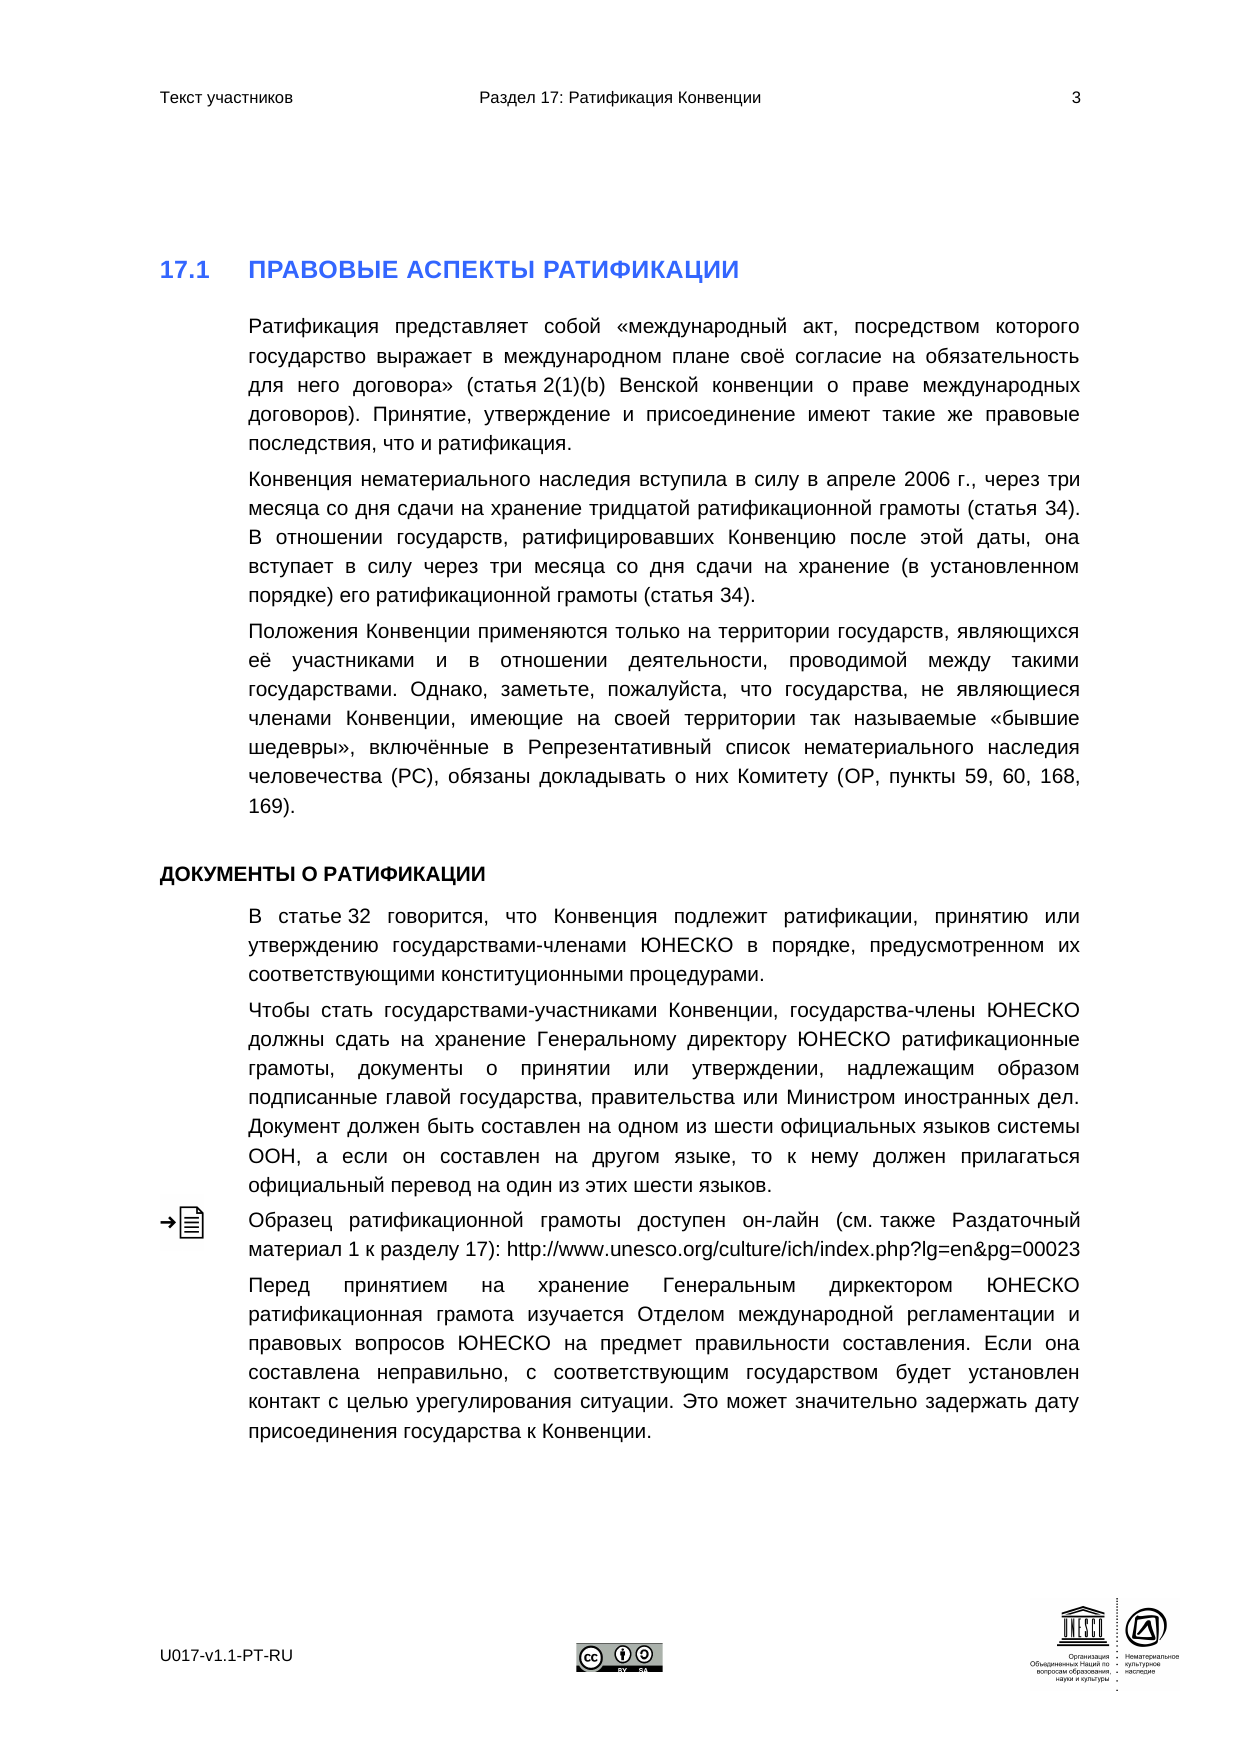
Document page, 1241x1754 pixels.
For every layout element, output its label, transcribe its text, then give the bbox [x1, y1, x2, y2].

text Перед принятием на хранение Генеральным диркектором ЮНЕСКО ратификационная грамота изучается Отделом международной регламентации и правовых вопросов ЮНЕСКО на предмет правильности составления. Если она составлена неправильно, с соответствующим государством будет установлен контакт с целью урегулирования ситуации. Это может значительно задержать дату присоединения государства к Конвенции. [248, 1269, 1081, 1444]
text В статье 32 говорится, что Конвенция подлежит ратификации, принятию или утверждению государствами-членами ЮНЕСКО в порядке, предусмотренном их соответствующими конституционными процедурами. [248, 900, 1081, 988]
picture [159, 1194, 205, 1251]
text Чтобы стать государствами-участниками Конвенции, государства-члены ЮНЕСКО должны сдать на хранение Генеральному директору ЮНЕСКО ратификационные грамоты, документы о принятии или утверждении, надлежащим образом подписанные главой государства, правительства или Министром иностранных дел. Документ должен быть составлен на одном из шести официальных языков системы ООН, а если он составлен на другом языке, то к нему должен прилагаться официальный перевод на один из этих шести языков. [248, 994, 1081, 1198]
picture [1030, 1598, 1180, 1691]
text Ратификация представляет собой «международный акт, посредством которого государство выражает в международном плане своё согласие на обязательность для него договора» (статья 2(1)(b) Венской конвенции о праве международных договоров). Принятие, утверждение и присоединение имеют такие же правовые последствия, что и ратификация. [248, 311, 1081, 456]
text Конвенция нематериального наследия вступила в силу в апреле 2006 г., через три месяца со дня сдачи на хранение тридцатой ратификационной грамоты (статья 34). В отношении государств, ратифицировавших Конвенцию после этой даты, она вступает в силу через три месяца со дня сдачи на хранение (в установленном порядке) его ратификационной грамоты (статья 34). [248, 463, 1081, 608]
text 17.1 правовые аспекты ратификации [159, 252, 1081, 286]
picture [575, 1643, 663, 1671]
subtitle документы о ратификации [159, 856, 1081, 888]
text Образец ратификационной грамоты доступен он-лайн (см. также Раздаточный материал 1 к разделу 17): http://www.unesco.org/culture/ich/index.php?lg=en&pg=00023 [248, 1204, 1081, 1263]
text Положения Конвенции применяются только на территории государств, являющихся её участниками и в отношении деятельности, проводимой между такими государствами. Однако, заметьте, пожалуйста, что государства, не являющиеся членами Конвенции, имеющие на своей территории так называемые «бывшие шедевры», включённые в Репрезентативный список нематериального наследия человечества (РС), обязаны докладывать о них Комитету (OР, пункты 59, 60, 168, 169). [248, 615, 1081, 819]
